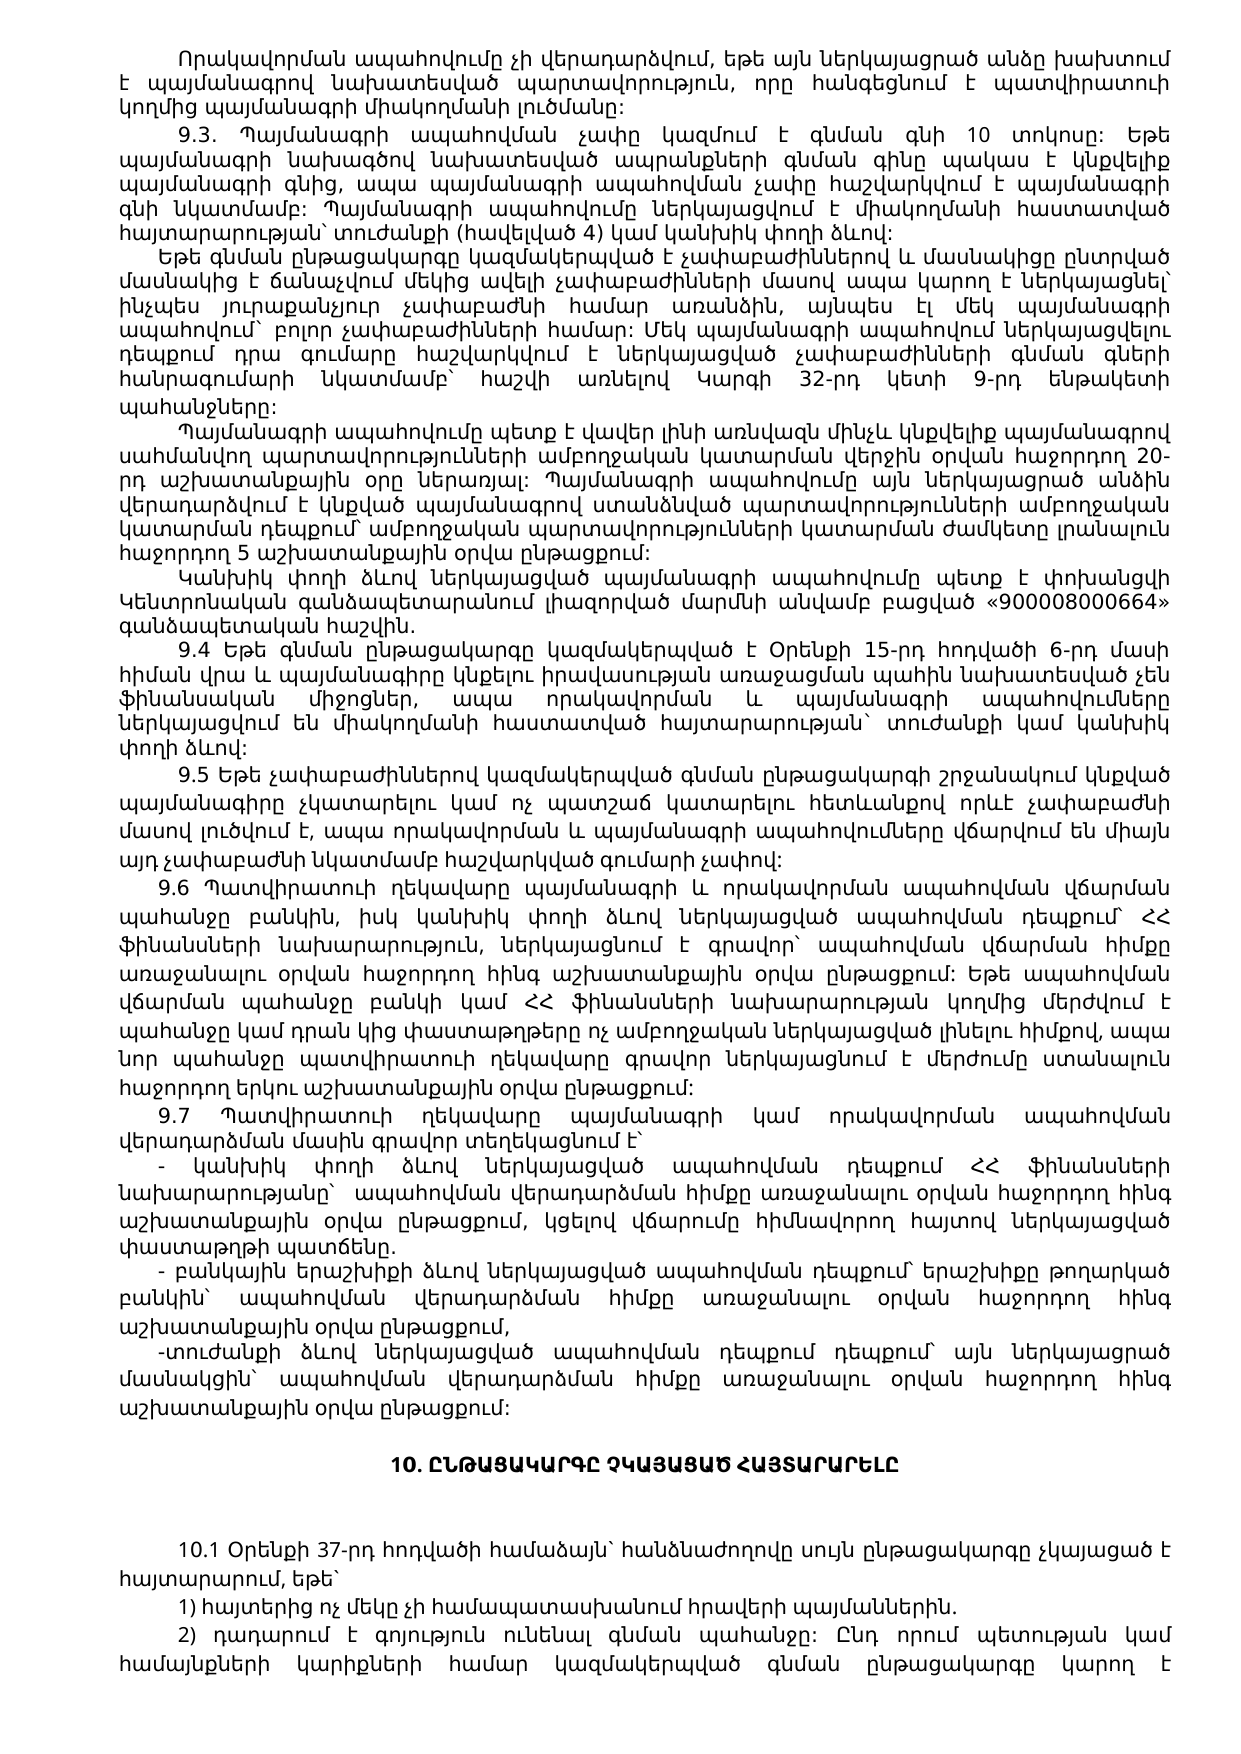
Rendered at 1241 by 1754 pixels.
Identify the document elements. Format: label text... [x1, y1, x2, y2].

text 10.1 Օրենքի 37-րդ հոդվածի համաձայն` հանձնաժողովը սույն ընթացակարգը չկայացած է հայտարարում, եթե` [118, 1535, 1171, 1592]
text Եթե գնման ընթացակարգը կազմակերպված է չափաբաժիններով և մասնակիցը ընտրված մասնակից է ճանաչվում մեկից ավելի չափաբաժինների մասով ապա կարող է ներկայացնել՝ ինչպես յուրաքանչյուր չափաբաժնի համար առանձին, այնպես էլ մեկ պայմանագրի ապահովում` բոլոր չափաբաժինների համար: Մեկ պայմանագրի ապահովում ներկայացվելու դեպքում դրա գումարը հաշվարկվում է ներկայացված չափաբաժինների գնման գների հանրագումարի նկատմամբ՝ հաշվի առնելով Կարգի 32-րդ կետի 9-րդ ենթակետի պահանջները: [118, 245, 1171, 420]
text - բանկային երաշխիքի ձևով ներկայացված ապահովման դեպքում՝ երաշխիքը թողարկած բանկին՝ ապահովման վերադարձման հիմքը առաջանալու օրվան հաջորդող հինգ աշխատանքային օրվա ընթացքում, [118, 1259, 1171, 1340]
text 10. ԸՆԹԱՑԱԿԱՐԳԸ ՉԿԱՅԱՑԱԾ ՀԱՅՏԱՐԱՐԵԼԸ [118, 1450, 1171, 1478]
text 9.3. Պայմանագրի ապահովման չափը կազմում է գնման գնի 10 տոկոսը: Եթե պայմանագրի նախագծով նախատեսված ապրանքների գնման գինը պակաս է կնքվելիք պայմանագրի գնից, ապա պայմանագրի ապահովման չափը հաշվարկվում է պայմանագրի գնի նկատմամբ: Պայմանագրի ապահովումը ներկայացվում է միակողմանի հաստատված հայտարարության՝ տուժանքի (հավելված 4) կամ կանխիկ փողի ձևով: [118, 120, 1171, 245]
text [118, 1621, 1171, 1677]
text - կանխիկ փողի ձևով ներկայացված ապահովման դեպքում ՀՀ ֆինանսների նախարարությանը՝ ապահովման վերադարձման հիմքը առաջանալու օրվան հաջորդող հինգ աշխատանքային օրվա ընթացքում, կցելով վճարումը հիմնավորող հայտով ներկայացված փաստաթղթի պատճենը. [118, 1154, 1171, 1259]
text Պայմանագրի ապահովումը պետք է վավեր լինի առնվազն մինչև կնքվելիք պայմանագրով սահմանվող պարտավորությունների ամբողջական կատարման վերջին օրվան հաջորդող 20-րդ աշխատանքային օրը ներառյալ: Պայմանագրի ապահովումը այն ներկայացրած անձին վերադարձվում է կնքված պայմանագրով ստանձնված պարտավորությունների ամբողջական կատարման դեպքում՝ ամբողջական պարտավորությունների կատարման ժամկետը լրանալուն հաջորդող 5 աշխատանքային օրվա ընթացքում: [118, 420, 1171, 566]
text 9.4 Եթե գնման ընթացակարգը կազմակերպված է Օրենքի 15-րդ հոդվածի 6-րդ մասի հիման վրա և պայմանագիրը կնքելու իրավասության առաջացման պահին նախատեսված չեն ֆինանսական միջոցներ, ապա որակավորման և պայմանագրի ապահովումները ներկայացվում են միակողմանի հաստատված հայտարարության` տուժանքի կամ կանխիկ փողի ձևով: [118, 638, 1171, 760]
text -տուժանքի ձևով ներկայացված ապահովման դեպքում դեպքում՝ այն ներկայացրած մասնակցին՝ ապահովման վերադարձման հիմքը առաջանալու օրվան հաջորդող հինգ աշխատանքային օրվա ընթացքում: [118, 1340, 1171, 1421]
text 9.6 Պատվիրատուի ղեկավարը պայմանագրի և որակավորման ապահովման վճարման պահանջը բանկին, իսկ կանխիկ փողի ձևով ներկայացված ապահովման դեպքում՝ ՀՀ ֆինանսների նախարարություն, ներկայացնում է գրավոր՝ ապահովման վճարման հիմքը առաջանալու օրվան հաջորդող հինգ աշխատանքային օրվա ընթացքում: Եթե ապահովման վճարման պահանջը բանկի կամ ՀՀ ֆինանսների նախարարության կողմից մերժվում է պահանջը կամ դրան կից փաստաթղթերը ոչ ամբողջական ներկայացված լինելու հիմքով, ապա նոր պահանջը պատվիրատուի ղեկավարը գրավոր ներկայացնում է մերժումը ստանալուն հաջորդող երկու աշխատանքային օրվա ընթացքում: [118, 873, 1171, 1101]
text Կանխիկ փողի ձևով ներկայացված պայմանագրի ապահովումը պետք է փոխանցվի Կենտրոնական գանձապետարանում լիազորված մարմնի անվամբ բացված «900008000664» գանձապետական հաշվին. [118, 566, 1171, 638]
text 1) հայտերից ոչ մեկը չի համապատասխանում հրավերի պայմաններին. [118, 1592, 1171, 1621]
text 9.7 Պատվիրատուի ղեկավարը պայմանագրի կամ որակավորման ապահովման վերադարձման մասին գրավոր տեղեկացնում է՝ [118, 1101, 1171, 1154]
text 9.5 Եթե չափաբաժիններով կազմակերպված գնման ընթացակարգի շրջանակում կնքված պայմանագիրը չկատարելու կամ ոչ պատշաճ կատարելու հետևանքով որևէ չափաբաժնի մասով լուծվում է, ապա որակավորման և պայմանագրի ապահովումները վճարվում են միայն այդ չափաբաժնի նկատմամբ հաշվարկված գումարի չափով: [118, 760, 1171, 873]
text Որակավորման ապահովումը չի վերադարձվում, եթե այն ներկայացրած անձը խախտում է պայմանագրով նախատեսված պարտավորություն, որը հանգեցնում է պատվիրատուի կողմից պայմանագրի միակողմանի լուծմանը: [118, 47, 1171, 120]
